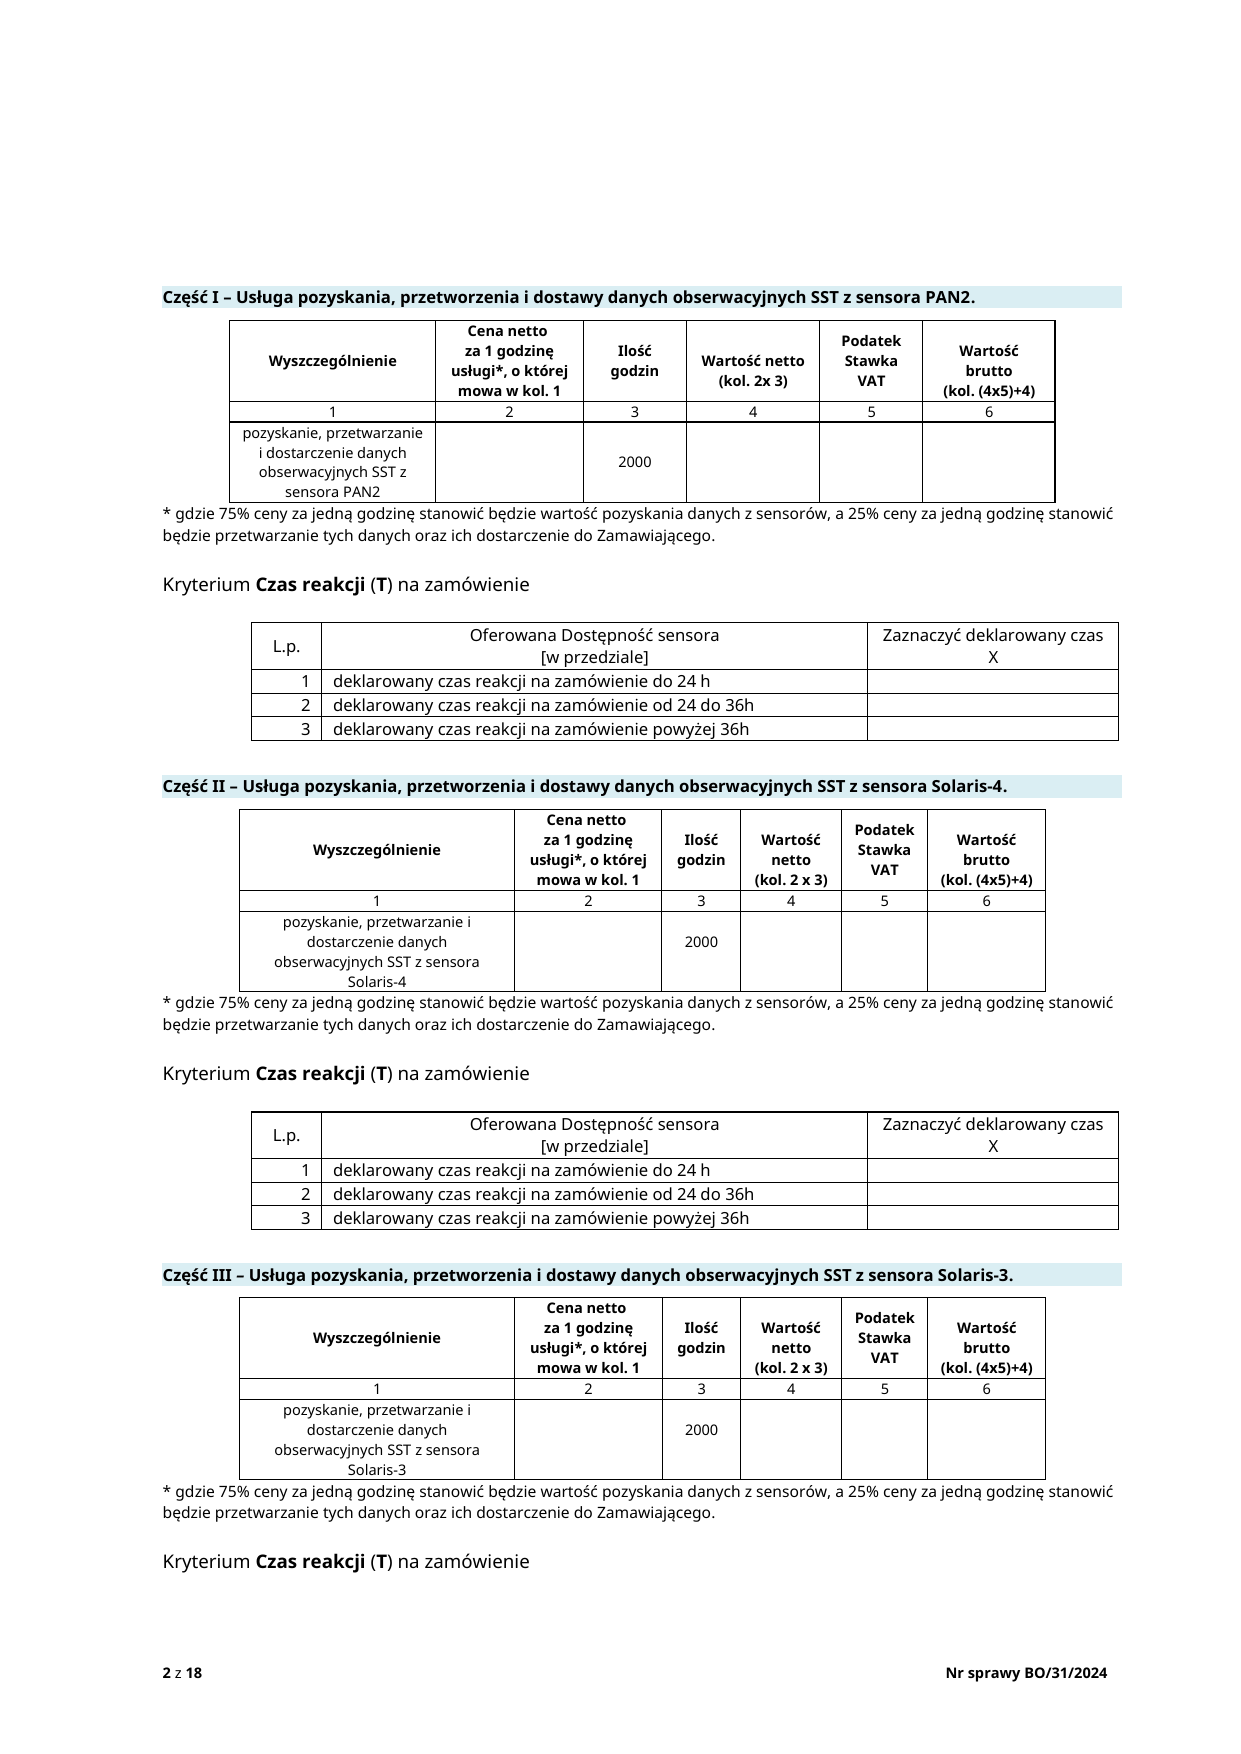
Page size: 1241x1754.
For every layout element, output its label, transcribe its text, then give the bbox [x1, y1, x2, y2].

table_cell [868, 1183, 1118, 1205]
table_cell deklarowany czas reakcji na zamówienie od 24 do 36h [322, 694, 867, 716]
text * gdzie 75% ceny za jedną godzinę stanowić będzie wartość pozyskania danych z sensorów, a 25% ceny za jedną godzinę stanowić będzie przetwarzanie tych danych oraz ich dostarczenie do Zamawiającego. [162, 992, 1122, 1035]
table_cell [868, 694, 1118, 716]
table_header L.p. [252, 623, 321, 669]
table_cell pozyskanie, przetwarzanie i dostarczenie danych obserwacyjnych SST z sensora PAN2 [230, 423, 435, 502]
text Część I – Usługa pozyskania, przetworzenia i dostawy danych obserwacyjnych SST z sensora PAN2. [162, 286, 1122, 308]
table_header Ilość godzin [663, 1298, 740, 1378]
table_cell 2 [252, 1183, 321, 1205]
table_cell deklarowany czas reakcji na zamówienie powyżej 36h [322, 717, 867, 740]
table_header Cena netto za 1 godzinę usługi*, o której mowa w kol. 1 [515, 1298, 662, 1378]
table_cell [923, 423, 1054, 502]
table_cell 3 [252, 1206, 321, 1229]
text Część III – Usługa pozyskania, przetworzenia i dostawy danych obserwacyjnych SST z sensora Solaris-3. [162, 1263, 1122, 1286]
table_cell 1 [240, 1379, 514, 1399]
table_cell 2 [515, 891, 661, 911]
table_header Cena netto za 1 godzinę usługi*, o której mowa w kol. 1 [436, 321, 583, 401]
table_cell [741, 912, 841, 991]
table_cell 4 [741, 891, 841, 911]
table_header Wartość netto (kol. 2 x 3) [741, 1298, 841, 1378]
text Część II – Usługa pozyskania, przetworzenia i dostawy danych obserwacyjnych SST z sensora Solaris-4. [162, 775, 1122, 798]
table_cell 1 [240, 891, 514, 911]
table_header Ilość godzin [584, 321, 686, 401]
table_header Ilość godzin [662, 810, 740, 890]
table_header Wartość netto (kol. 2 x 3) [741, 810, 841, 890]
table_cell 3 [662, 891, 740, 911]
table_header Wyszczególnienie [240, 1298, 514, 1378]
table_cell [515, 1400, 662, 1479]
table_header Wyszczególnienie [240, 810, 514, 890]
table_header Oferowana Dostępność sensora [w przedziale] [322, 623, 867, 669]
table_cell [928, 1400, 1045, 1479]
table_cell deklarowany czas reakcji na zamówienie powyżej 36h [322, 1206, 867, 1229]
table_cell [741, 1400, 841, 1479]
table_cell 5 [842, 1379, 927, 1399]
table_cell 3 [584, 402, 686, 421]
table_cell 1 [252, 1159, 321, 1182]
table_cell 2 [515, 1379, 662, 1399]
table_cell 5 [842, 891, 927, 911]
table_cell [928, 912, 1045, 991]
table_header Wartość brutto (kol. (4x5)+4) [923, 321, 1054, 401]
table_cell [868, 1206, 1118, 1229]
table_cell [868, 670, 1118, 692]
table_cell 2 [436, 402, 583, 421]
table_cell [820, 423, 922, 502]
table_header Wartość brutto (kol. (4x5)+4) [928, 810, 1045, 890]
table_header Wartość brutto (kol. (4x5)+4) [928, 1298, 1045, 1378]
table_header Wyszczególnienie [230, 321, 435, 401]
table_cell 6 [928, 891, 1045, 911]
table_header Cena netto za 1 godzinę usługi*, o której mowa w kol. 1 [515, 810, 661, 890]
table_cell 3 [663, 1379, 740, 1399]
text * gdzie 75% ceny za jedną godzinę stanowić będzie wartość pozyskania danych z sensorów, a 25% ceny za jedną godzinę stanowić będzie przetwarzanie tych danych oraz ich dostarczenie do Zamawiającego. [162, 503, 1122, 546]
table_cell deklarowany czas reakcji na zamówienie od 24 do 36h [322, 1183, 867, 1205]
table_cell 5 [820, 402, 922, 421]
table_cell [687, 423, 819, 502]
table_cell 4 [741, 1379, 841, 1399]
text * gdzie 75% ceny za jedną godzinę stanowić będzie wartość pozyskania danych z sensorów, a 25% ceny za jedną godzinę stanowić będzie przetwarzanie tych danych oraz ich dostarczenie do Zamawiającego. [162, 1480, 1122, 1523]
text Kryterium Czas reakcji (T) na zamówienie [162, 571, 1122, 597]
table_cell 1 [230, 402, 435, 421]
table_cell 2 [252, 694, 321, 716]
table_cell [436, 423, 583, 502]
table_cell [868, 1159, 1118, 1182]
text Kryterium Czas reakcji (T) na zamówienie [162, 1060, 1122, 1086]
table_cell 3 [252, 717, 321, 740]
table_header Podatek Stawka VAT [842, 1298, 927, 1378]
table_header Zaznaczyć deklarowany czas X [868, 1113, 1118, 1158]
table_cell [868, 717, 1118, 740]
table_cell 6 [923, 402, 1054, 421]
table_cell 2000 [662, 912, 740, 991]
table_header L.p. [252, 1113, 321, 1158]
table_header Wartość netto (kol. 2x 3) [687, 321, 819, 401]
table_cell [842, 912, 927, 991]
table_cell 2000 [584, 423, 686, 502]
table_cell 2000 [663, 1400, 740, 1479]
table_cell pozyskanie, przetwarzanie i dostarczenie danych obserwacyjnych SST z sensora Solaris-3 [240, 1400, 514, 1479]
table_cell deklarowany czas reakcji na zamówienie do 24 h [322, 1159, 867, 1182]
table_cell [842, 1400, 927, 1479]
table_cell deklarowany czas reakcji na zamówienie do 24 h [322, 670, 867, 692]
table_header Podatek Stawka VAT [820, 321, 922, 401]
table_cell 4 [687, 402, 819, 421]
table_header Zaznaczyć deklarowany czas X [868, 623, 1118, 669]
table_cell 6 [928, 1379, 1045, 1399]
table_cell pozyskanie, przetwarzanie i dostarczenie danych obserwacyjnych SST z sensora Solaris-4 [240, 912, 514, 991]
text Kryterium Czas reakcji (T) na zamówienie [162, 1548, 1122, 1574]
table_cell 1 [252, 670, 321, 692]
table_cell [515, 912, 661, 991]
table_header Podatek Stawka VAT [842, 810, 927, 890]
table_header Oferowana Dostępność sensora [w przedziale] [322, 1113, 867, 1158]
